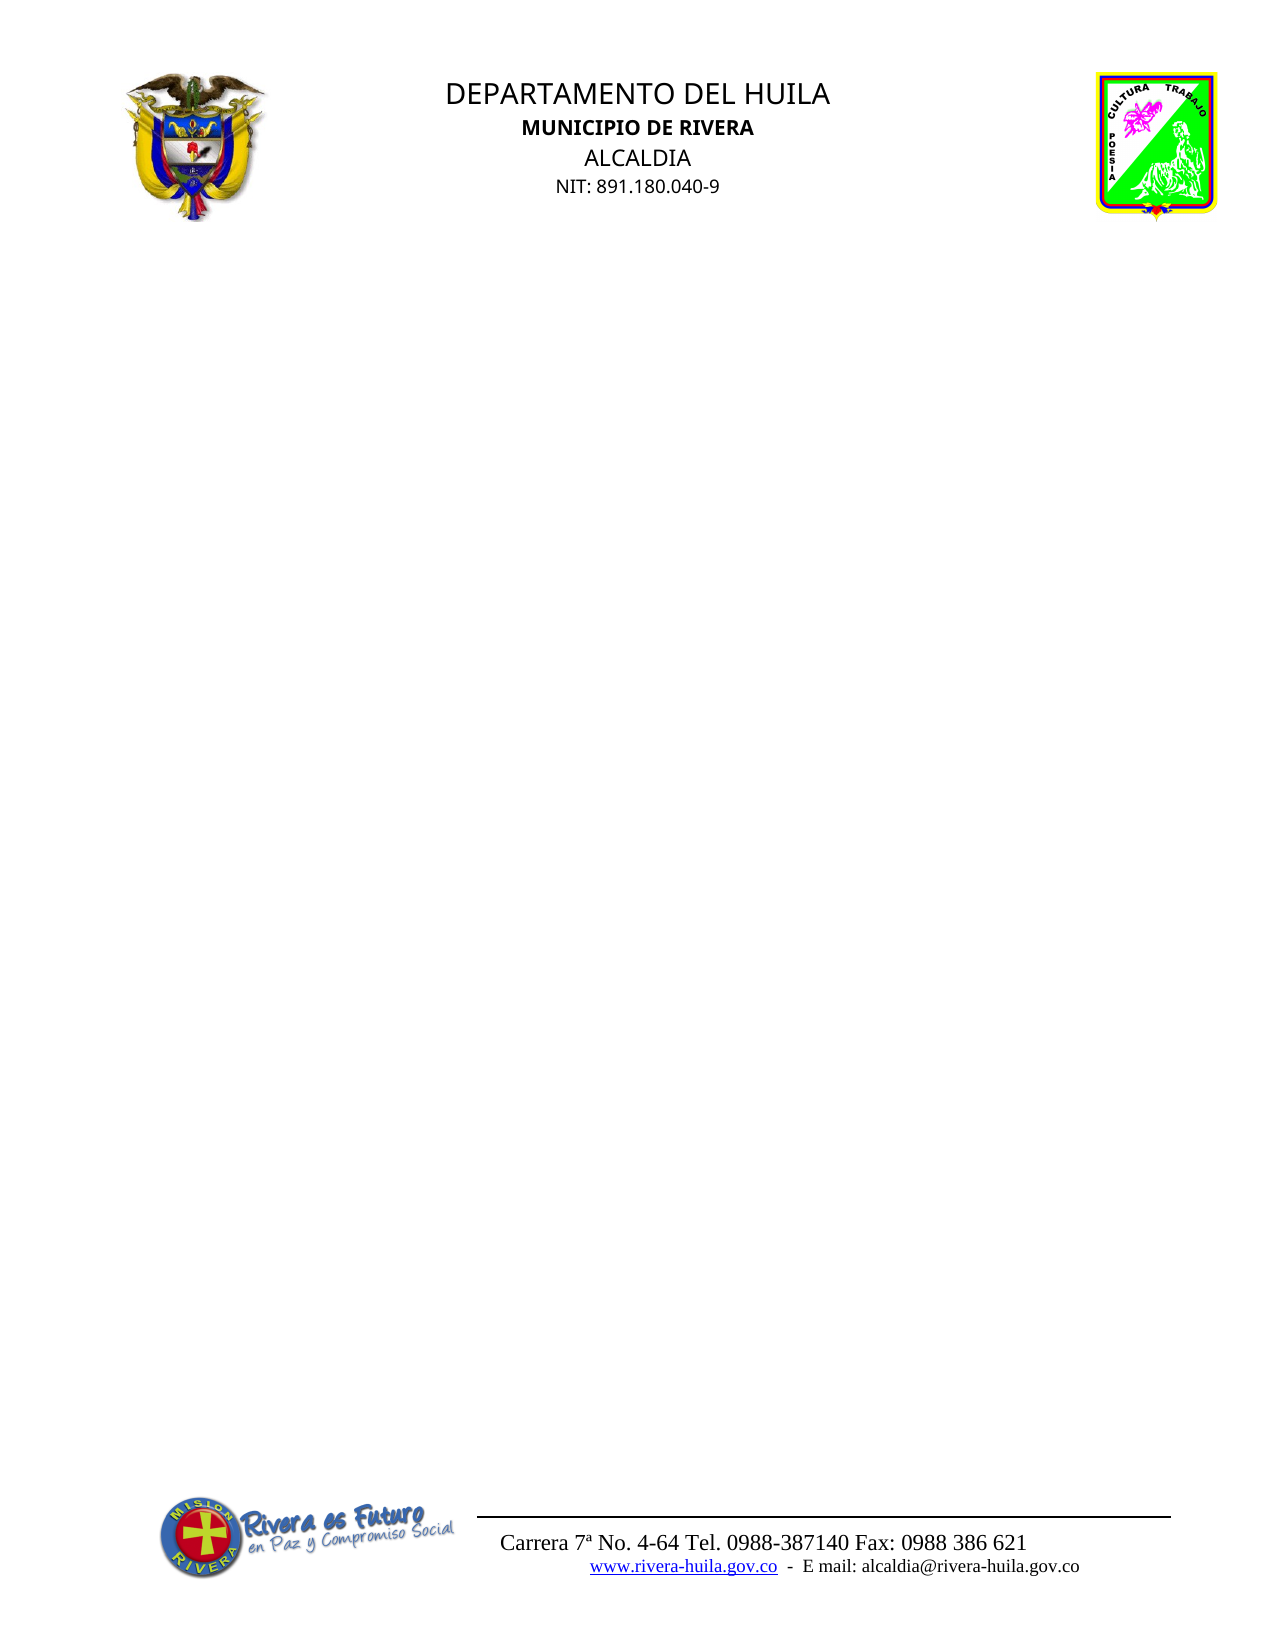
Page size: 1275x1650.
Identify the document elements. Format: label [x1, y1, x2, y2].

picture [1095, 72, 1218, 222]
picture [120, 72, 271, 222]
picture [139, 1479, 474, 1593]
